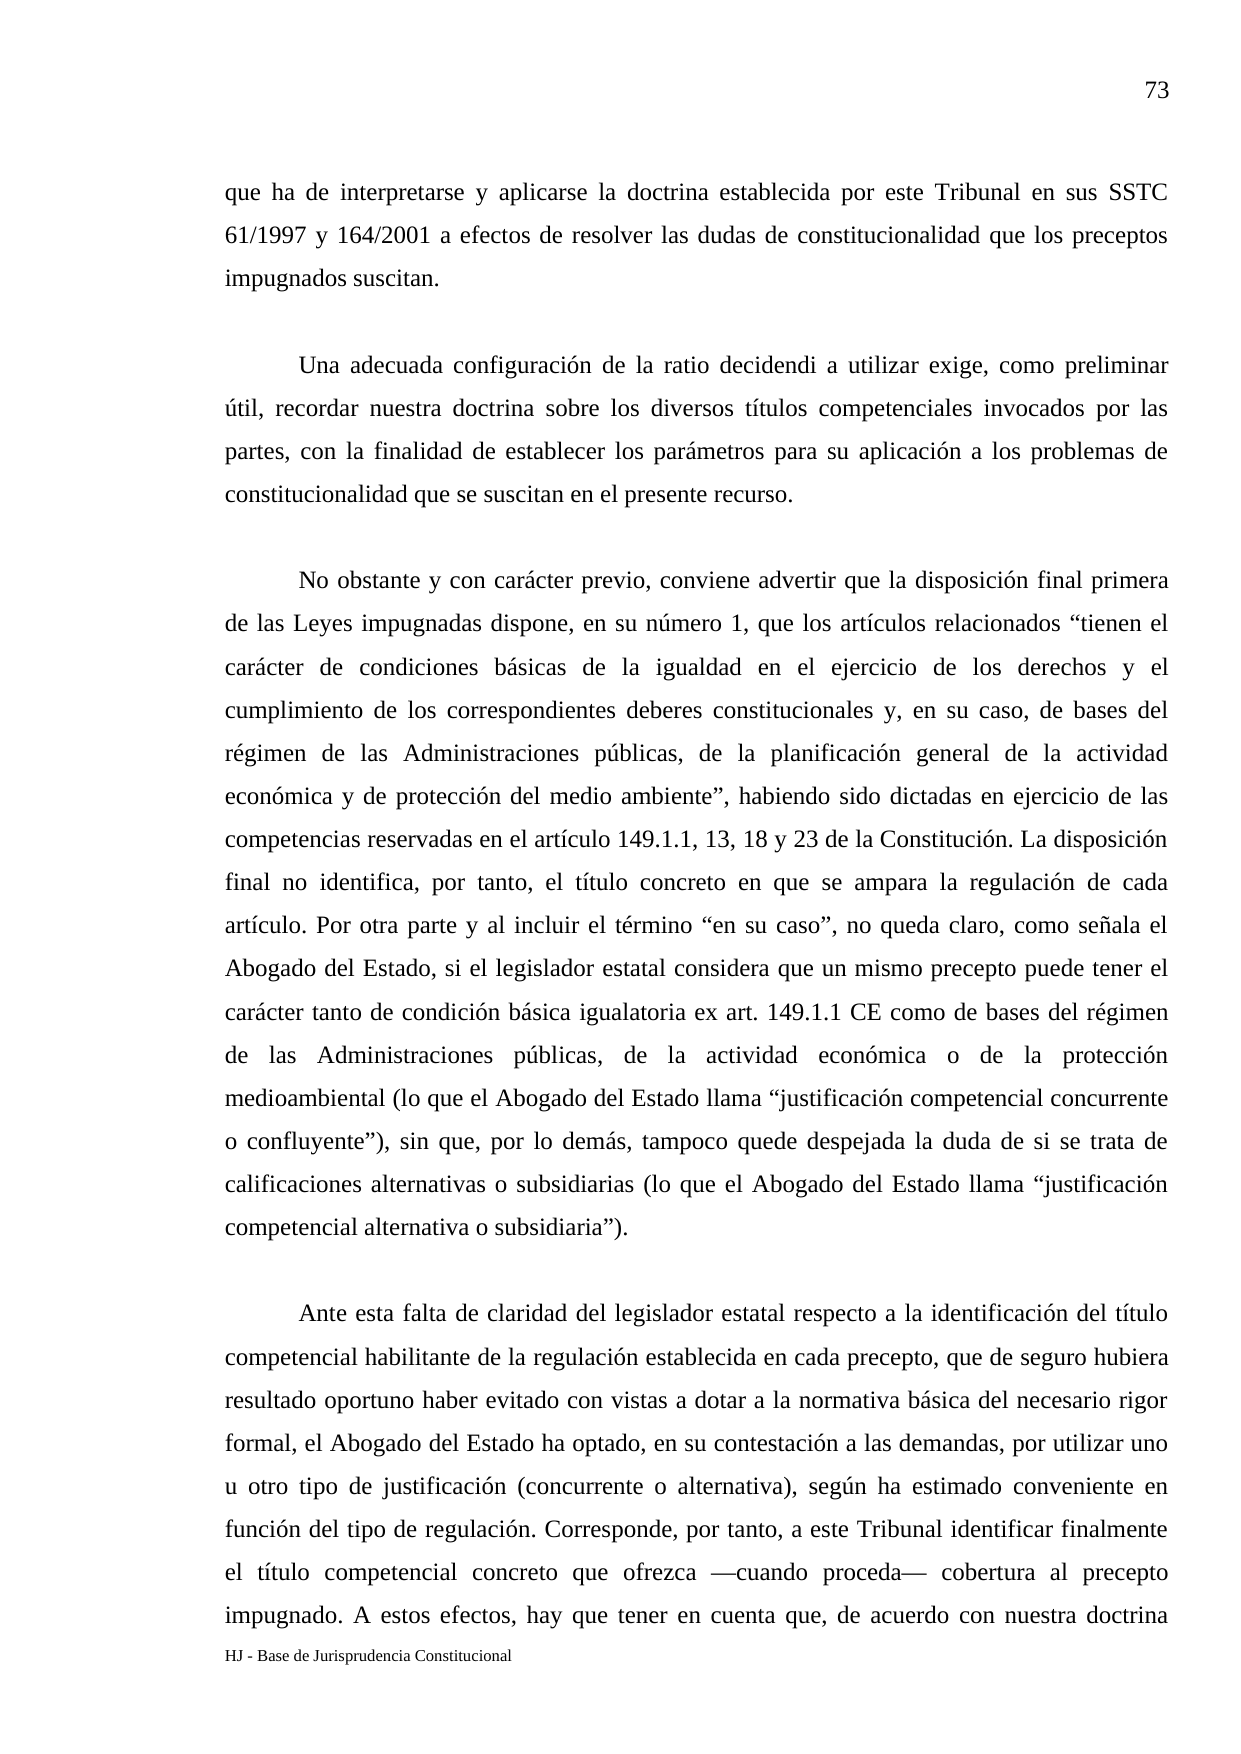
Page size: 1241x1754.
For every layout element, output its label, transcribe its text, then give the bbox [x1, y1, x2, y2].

text No obstante y con carácter previo, conviene advertir que la disposición final primera de las Leyes impugnadas dispone, en su número 1, que los artículos relacionados “tienen el carácter de condiciones básicas de la igualdad en el ejercicio de los derechos y el cumplimiento de los correspondientes deberes constitucionales y, en su caso, de bases del régimen de las Administraciones públicas, de la planificación general de la actividad económica y de protección del medio ambiente”, habiendo sido dictadas en ejercicio de las competencias reservadas en el artículo 149.1.1, 13, 18 y 23 de la Constitución. La disposición final no identifica, por tanto, el título concreto en que se ampara la regulación de cada artículo. Por otra parte y al incluir el término “en su caso”, no queda claro, como señala el Abogado del Estado, si el legislador estatal considera que un mismo precepto puede tener el carácter tanto de condición básica igualatoria ex art. 149.1.1 CE como de bases del régimen de las Administraciones públicas, de la actividad económica o de la protección medioambiental (lo que el Abogado del Estado llama “justificación competencial concurrente o confluyente”), sin que, por lo demás, tampoco quede despejada la duda de si se trata de calificaciones alternativas o subsidiarias (lo que el Abogado del Estado llama “justificación competencial alternativa o subsidiaria”). [224, 565, 1169, 1241]
text Una adecuada configuración de la ratio decidendi a utilizar exige, como preliminar útil, recordar nuestra doctrina sobre los diversos títulos competenciales invocados por las partes, con la finalidad de establecer los parámetros para su aplicación a los problemas de constitucionalidad que se suscitan en el presente recurso. [224, 350, 1169, 508]
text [224, 177, 1169, 292]
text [224, 1298, 1169, 1629]
